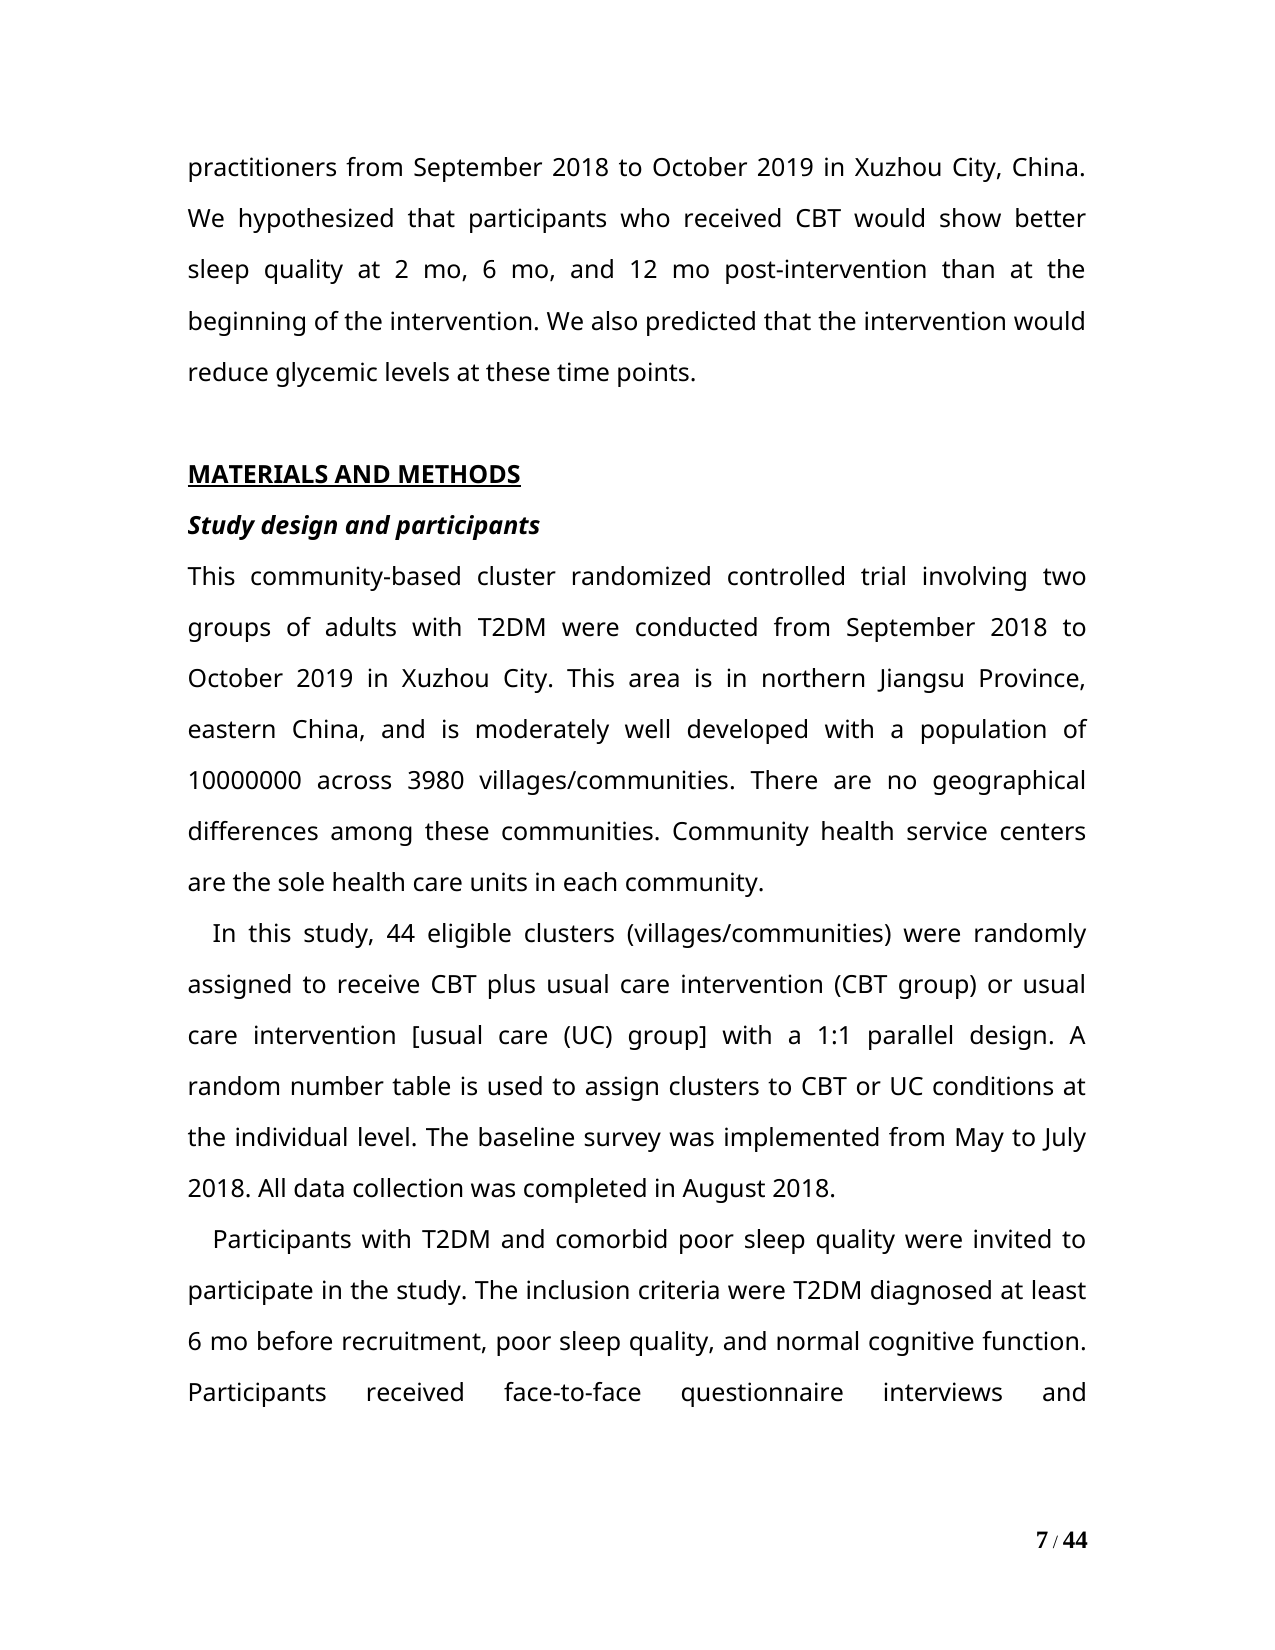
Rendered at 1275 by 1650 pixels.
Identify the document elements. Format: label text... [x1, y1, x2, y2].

text MATERIALS AND METHODS [187, 456, 1087, 490]
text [187, 1222, 1087, 1409]
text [187, 150, 1087, 388]
text Study design and participants [187, 507, 1087, 541]
text This community-based cluster randomized controlled trial involving two groups of adults with T2DM were conducted from September 2018 to October 2019 in Xuzhou City. This area is in northern Jiangsu Province, eastern China, and is moderately well developed with a population of 10000000 across 3980 villages/communities. There are no geographical differences among these communities. Community health service centers are the sole health care units in each community. [187, 558, 1087, 899]
text In this study, 44 eligible clusters (villages/communities) were randomly assigned to receive CBT plus usual care intervention (CBT group) or usual care intervention [usual care (UC) group] with a 1:1 parallel design. A random number table is used to assign clusters to CBT or UC conditions at the individual level. The baseline survey was implemented from May to July 2018. All data collection was completed in August 2018. [187, 916, 1087, 1205]
